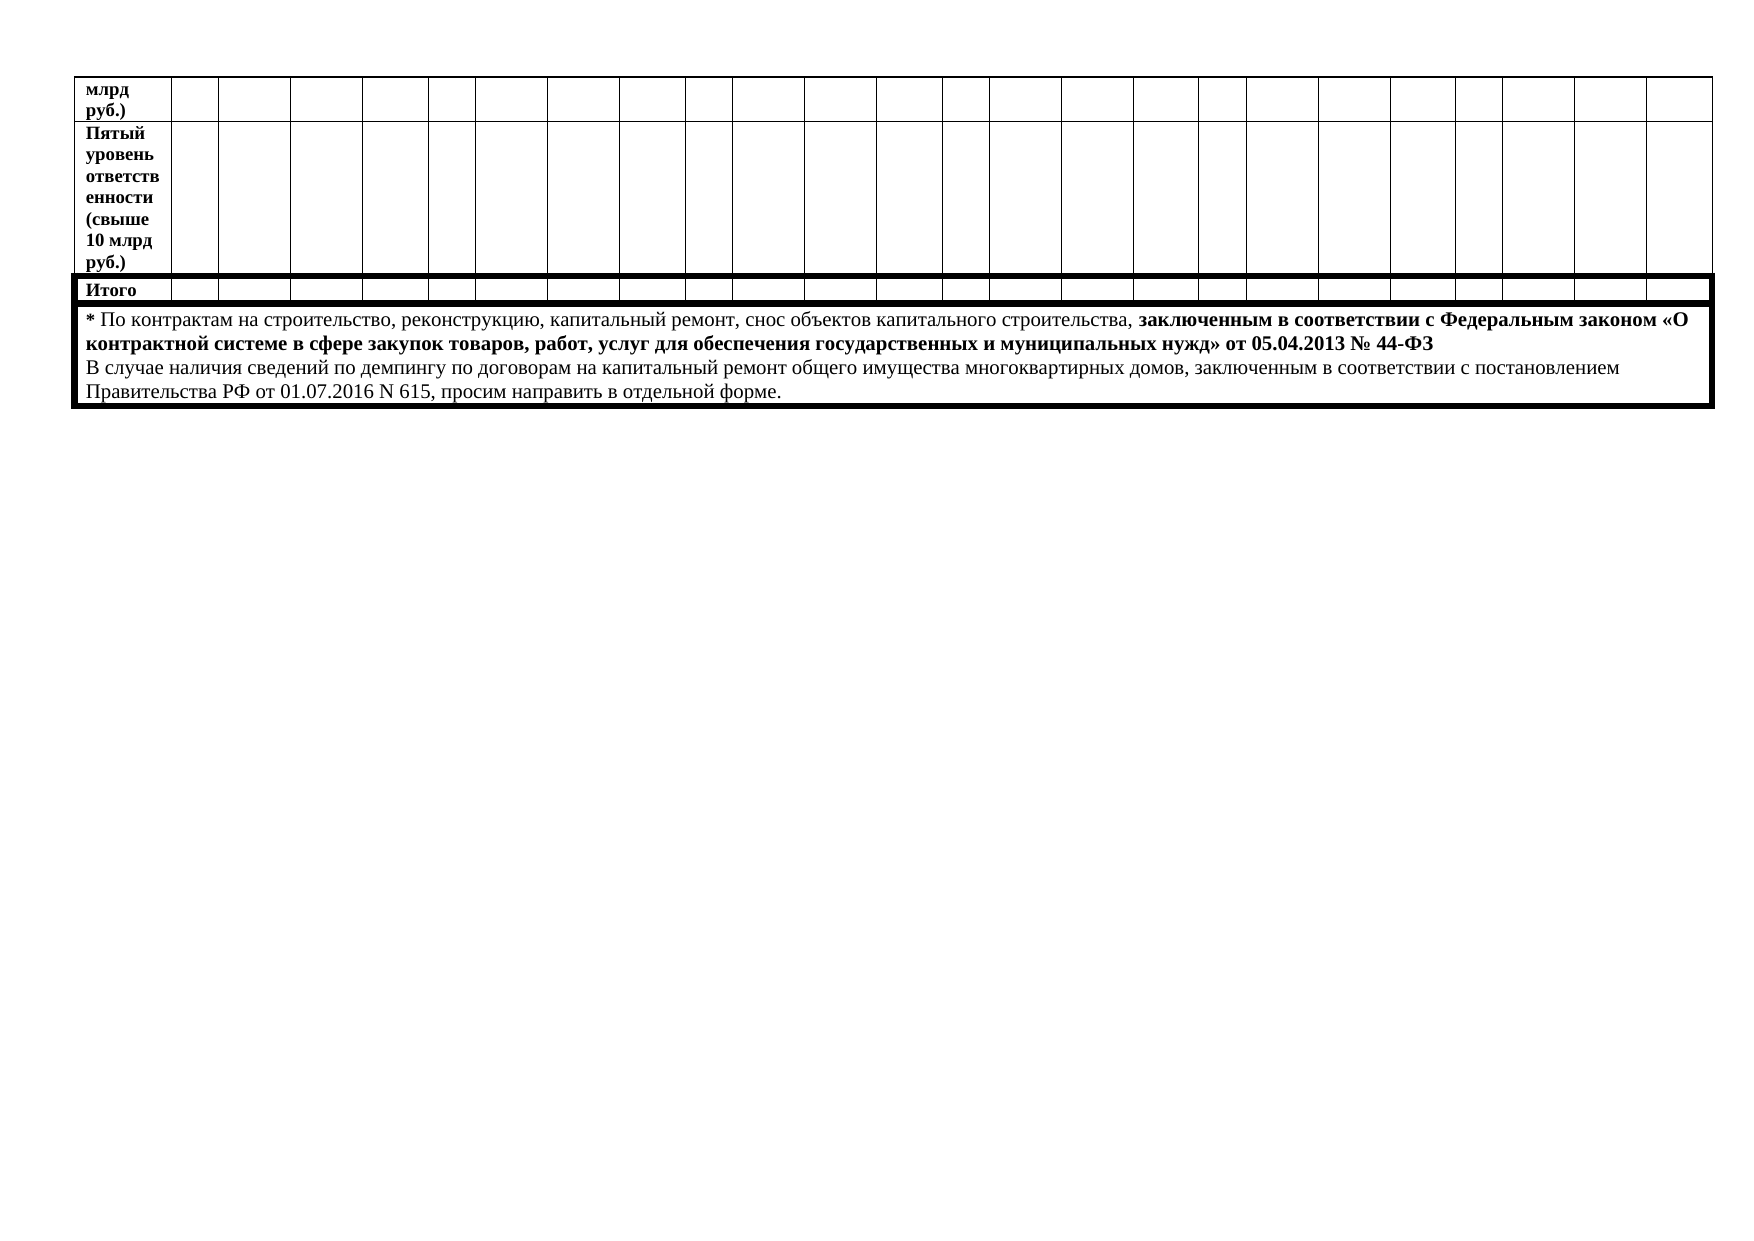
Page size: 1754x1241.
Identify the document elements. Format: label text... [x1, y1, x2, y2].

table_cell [75, 78, 171, 121]
table_cell [686, 122, 732, 272]
table_cell [429, 122, 475, 272]
table_cell [363, 78, 428, 121]
table_cell [1062, 279, 1133, 300]
table_cell [1456, 122, 1502, 272]
table_cell [1391, 279, 1455, 300]
table_cell [1319, 279, 1390, 300]
table_cell [990, 279, 1061, 300]
table_cell [1062, 78, 1133, 121]
table_cell [1319, 78, 1390, 121]
table_cell [1456, 279, 1502, 300]
table_cell [1647, 78, 1712, 121]
table_cell [291, 122, 362, 272]
table_cell [620, 78, 685, 121]
table_cell [1247, 78, 1318, 121]
table_cell [548, 122, 619, 272]
table_cell [1247, 122, 1318, 272]
table_cell [1456, 78, 1502, 121]
table_cell [990, 78, 1061, 121]
table_cell [877, 279, 942, 300]
table_cell [805, 279, 876, 300]
table_cell [1575, 279, 1646, 300]
table_cell [291, 279, 362, 300]
table_cell [877, 122, 942, 272]
table_cell [1575, 78, 1646, 121]
table_cell [1503, 122, 1574, 272]
table_cell [363, 122, 428, 272]
table_cell [1391, 122, 1455, 272]
table_cell [363, 279, 428, 300]
table_cell [291, 78, 362, 121]
table_cell [172, 78, 218, 121]
table_cell [1134, 122, 1198, 272]
table_cell [548, 279, 619, 300]
table_cell [476, 279, 547, 300]
table_cell [943, 78, 989, 121]
table_cell Пятый уровень ответственности (свыше 10 млрд руб.) [75, 122, 171, 272]
table_cell * По контрактам на строительство, реконструкцию, капитальный ремонт, снос объектов капитального строительства, заключенным в соответствии с Федеральным законом «О контрактной системе в сфере закупок товаров, работ, услуг для обеспечения государственных и муниципальных нужд» от 05.04.2013 № 44-ФЗ В случае наличия сведений по демпингу по договорам на капитальный ремонт общего имущества многоквартирных домов, заключенным в соответствии с постановлением Правительства РФ от 01.07.2016 N 615, просим направить в отдельной форме. [78, 307, 1709, 403]
table_cell [943, 122, 989, 272]
table_cell [1062, 122, 1133, 272]
table_cell [1503, 279, 1574, 300]
table_cell [620, 122, 685, 272]
table_cell [877, 78, 942, 121]
table_cell [1319, 122, 1390, 272]
table_cell [620, 279, 685, 300]
table_cell [990, 122, 1061, 272]
table_cell [943, 279, 989, 300]
table_cell [172, 122, 218, 272]
table_cell [1647, 279, 1709, 300]
table_cell [1134, 78, 1198, 121]
table_cell [1134, 279, 1198, 300]
table_cell [429, 78, 475, 121]
table_cell [1391, 78, 1455, 121]
table_cell [1247, 279, 1318, 300]
table_cell [686, 78, 732, 121]
table_cell [733, 78, 804, 121]
table_cell [429, 279, 475, 300]
table_cell [733, 122, 804, 272]
table_cell [219, 78, 290, 121]
table_cell [1199, 279, 1246, 300]
table_cell [1575, 122, 1646, 272]
table_cell [1199, 78, 1246, 121]
table_cell [1199, 122, 1246, 272]
table_cell [1503, 78, 1574, 121]
table_cell [686, 279, 732, 300]
table_cell [733, 279, 804, 300]
table_cell [548, 78, 619, 121]
table_cell [219, 122, 290, 272]
table_cell [1647, 122, 1712, 272]
table_cell [805, 78, 876, 121]
table_cell Итого [78, 279, 171, 300]
table_cell [805, 122, 876, 272]
table_cell [476, 78, 547, 121]
table_cell [172, 279, 218, 300]
table_cell [476, 122, 547, 272]
table_cell [219, 279, 290, 300]
